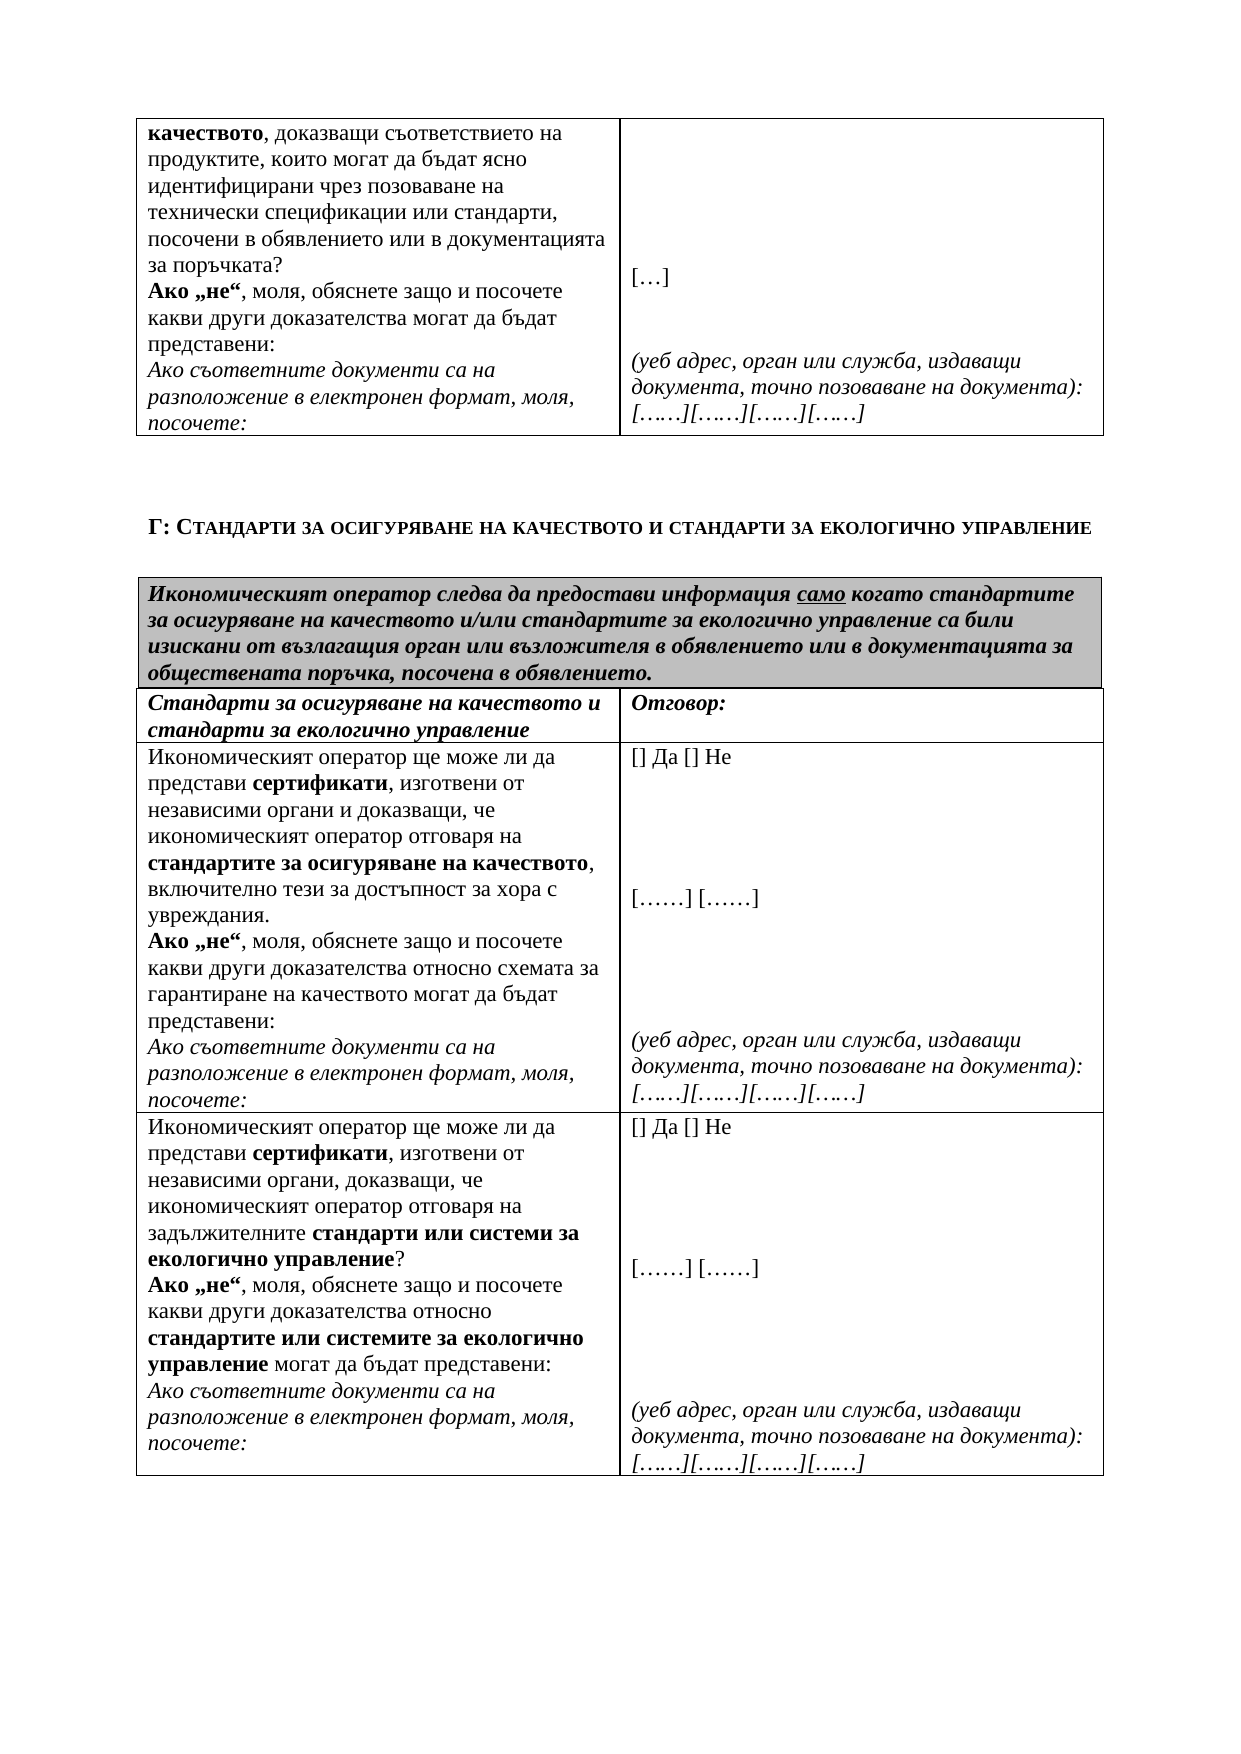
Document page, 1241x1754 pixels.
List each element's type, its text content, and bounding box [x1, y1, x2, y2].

title Г: Стандарти за осигуряване на качеството и стандарти за екологично управление [148, 513, 1093, 539]
table_header Стандарти за осигуряване на качеството и стандарти за екологично управление [137, 689, 619, 742]
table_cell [621, 119, 1103, 435]
text Икономическият оператор следва да предостави информация само когато стандартите за осигуряване на качеството и/или стандартите за екологично управление са били изискани от възлагащия орган или възложителя в обявлението или в документацията за обществената поръчка, посочена в обявлението. [139, 578, 1101, 687]
table_header Отговор: [621, 689, 1103, 742]
table_cell Икономическият оператор ще може ли да представи сертификати, изготвени от независими органи и доказващи, че икономическият оператор отговаря на стандартите за осигуряване на качеството, включително тези за достъпност за хора с увреждания. Ако „не“, моля, обяснете защо и посочете какви други доказателства относно схемата за гарантиране на качеството могат да бъдат представени: Ако съответните документи са на разположение в електронен формат, моля, посочете: [137, 743, 619, 1112]
table_cell Икономическият оператор ще може ли да представи сертификати, изготвени от независими органи, доказващи, че икономическият оператор отговаря на задължителните стандарти или системи за екологично управление? Ако „не“, моля, обяснете защо и посочете какви други доказателства относно стандартите или системите за екологично управление могат да бъдат представени: Ако съответните документи са на разположение в електронен формат, моля, посочете: [137, 1113, 619, 1475]
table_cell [137, 119, 619, 435]
table_cell [] Да [] Не [……] [……] (уеб адрес, орган или служба, издаващи документа, точно позоваване на документа): [……][……][……][……] [621, 1113, 1103, 1475]
table_cell [] Да [] Не [……] [……] (уеб адрес, орган или служба, издаващи документа, точно позоваване на документа): [……][……][……][……] [621, 743, 1103, 1112]
